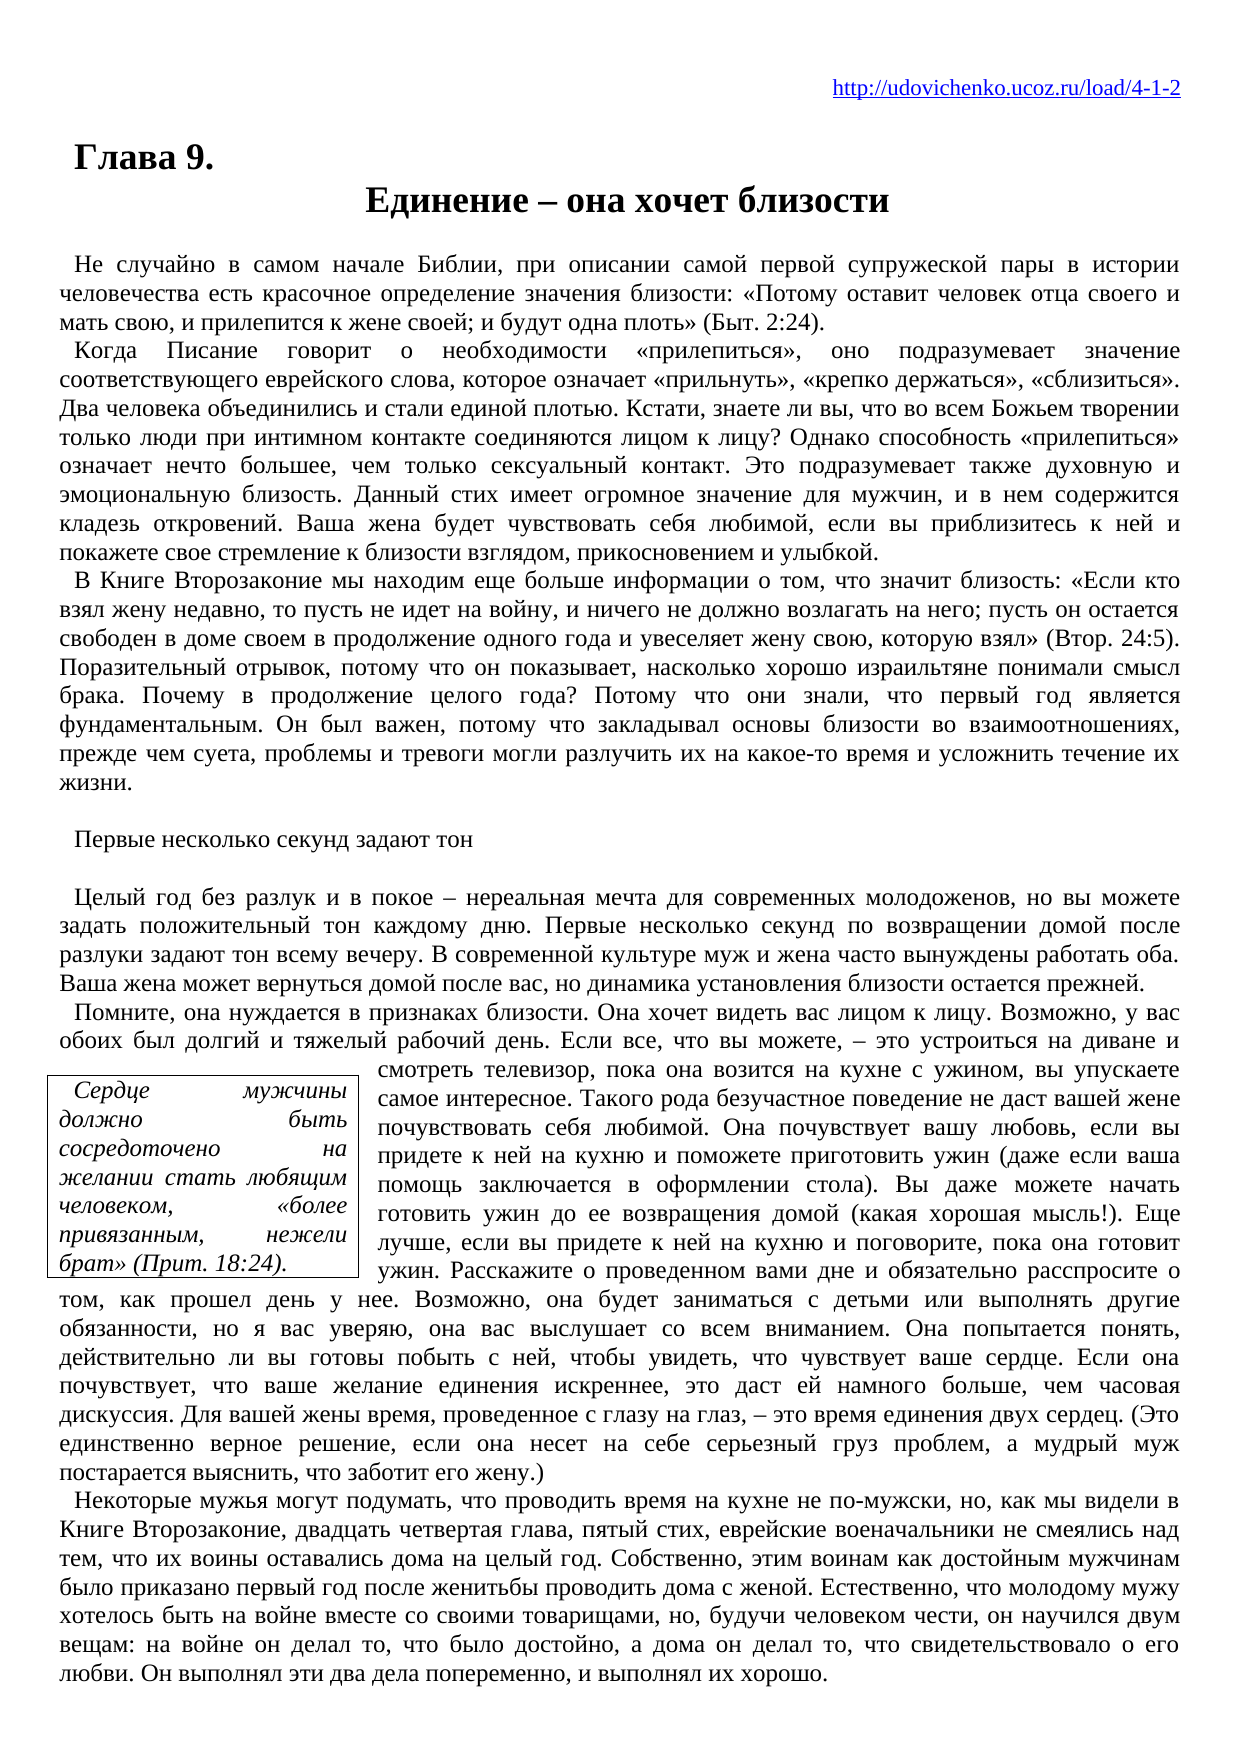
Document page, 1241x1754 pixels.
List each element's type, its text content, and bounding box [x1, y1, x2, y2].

table_header Сердце мужчины должно быть сосредоточено на желании стать любящим человеком, «более привязанным, нежели брат» (Прит. 18:24). [48, 1076, 358, 1277]
text В Книге Второзаконие мы находим еще больше информации о том, что значит близость: «Если кто взял жену недавно, то пусть не идет на войну, и ничего не должно возлагать на него; пусть он остается свободен в доме своем в продолжение одного года и увеселяет жену свою, которую взял» (Втор. 24:5). Поразительный отрывок, потому что он показывает, насколько хорошо израильтяне понимали смысл брака. Почему в продолжение целого года? Потому что они знали, что первый год является фундаментальным. Он был важен, потому что закладывал основы близости во взаимоотношениях, прежде чем суета, проблемы и тревоги могли разлучить их на какое-то время и усложнить течение их жизни. [59, 566, 1181, 796]
text Первые несколько секунд задают тон [59, 824, 1181, 853]
text Помните, она нуждается в признаках близости. Она хочет видеть вас лицом к лицу. Возможно, у вас обоих был долгий и тяжелый рабочий день. Если все, что вы можете, – это устроиться на диване и смотреть телевизор, пока она возится на кухне с ужином, вы упускаете самое интересное. Такого рода безучастное поведение не даст вашей жене почувствовать себя любимой. Она почувствует вашу любовь, если вы придете к ней на кухню и поможете приготовить ужин (даже если ваша помощь заключается в оформлении стола). Вы даже можете начать готовить ужин до ее возвращения домой (какая хорошая мысль!). Еще лучше, если вы придете к ней на кухню и поговорите, пока она готовит ужин. Расскажите о проведенном вами дне и обязательно расспросите о том, как прошел день у нее. Возможно, она будет заниматься с детьми или выполнять другие обязанности, но я вас уверяю, она вас выслушает со всем вниманием. Она попытается понять, действительно ли вы готовы побыть с ней, чтобы увидеть, что чувствует ваше сердце. Если она почувствует, что ваше желание единения искреннее, это даст ей намного больше, чем часовая дискуссия. Для вашей жены время, проведенное с глазу на глаз, – это время единения двух сердец. (Это единственно верное решение, если она несет на себе серьезный груз проблем, а мудрый муж постарается выяснить, что заботит его жену.) [59, 997, 1181, 1486]
text Не случайно в самом начале Библии, при описании самой первой супружеской пары в истории человечества есть красочное определение значения близости: «Потому оставит человек отца своего и мать свою, и прилепится к жене своей; и будут одна плоть» (Быт. 2:24). [59, 249, 1181, 336]
text Целый год без разлук и в покое – нереальная мечта для современных молодоженов, но вы можете задать положительный тон каждому дню. Первые несколько секунд по возвращении домой после разлуки задают тон всему вечеру. В современной культуре муж и жена часто вынуждены работать оба. Ваша жена может вернуться домой после вас, но динамика установления близости остается прежней. [59, 882, 1181, 997]
text Когда Писание говорит о необходимости «прилепиться», оно подразумевает значение соответствующего еврейского слова, которое означает «прильнуть», «крепко держаться», «сблизиться». Два человека объединились и стали единой плотью. Кстати, знаете ли вы, что во всем Божьем творении только люди при интимном контакте соединяются лицом к лицу? Однако способность «прилепиться» означает нечто большее, чем только сексуальный контакт. Это подразумевает также духовную и эмоциональную близость. Данный стих имеет огромное значение для мужчин, и в нем содержится кладезь откровений. Ваша жена будет чувствовать себя любимой, если вы приблизитесь к ней и покажете свое стремление к близости взглядом, прикосновением и улыбкой. [59, 336, 1181, 566]
text Глава 9. [59, 134, 1181, 177]
text Единение – она хочет близости [59, 177, 1181, 221]
text Некоторые мужья могут подумать, что проводить время на кухне не по-мужски, но, как мы видели в Книге Второзаконие, двадцать четвертая глава, пятый стих, еврейские военачальники не смеялись над тем, что их воины оставались дома на целый год. Собственно, этим воинам как достойным мужчинам было приказано первый год после женитьбы проводить дома с женой. Естественно, что молодому мужу хотелось быть на войне вместе со своими товарищами, но, будучи человеком чести, он научился двум вещам: на войне он делал то, что было достойно, а дома он делал то, что свидетельствовало о его любви. Он выполнял эти два дела попеременно, и выполнял их хорошо. [59, 1486, 1181, 1687]
